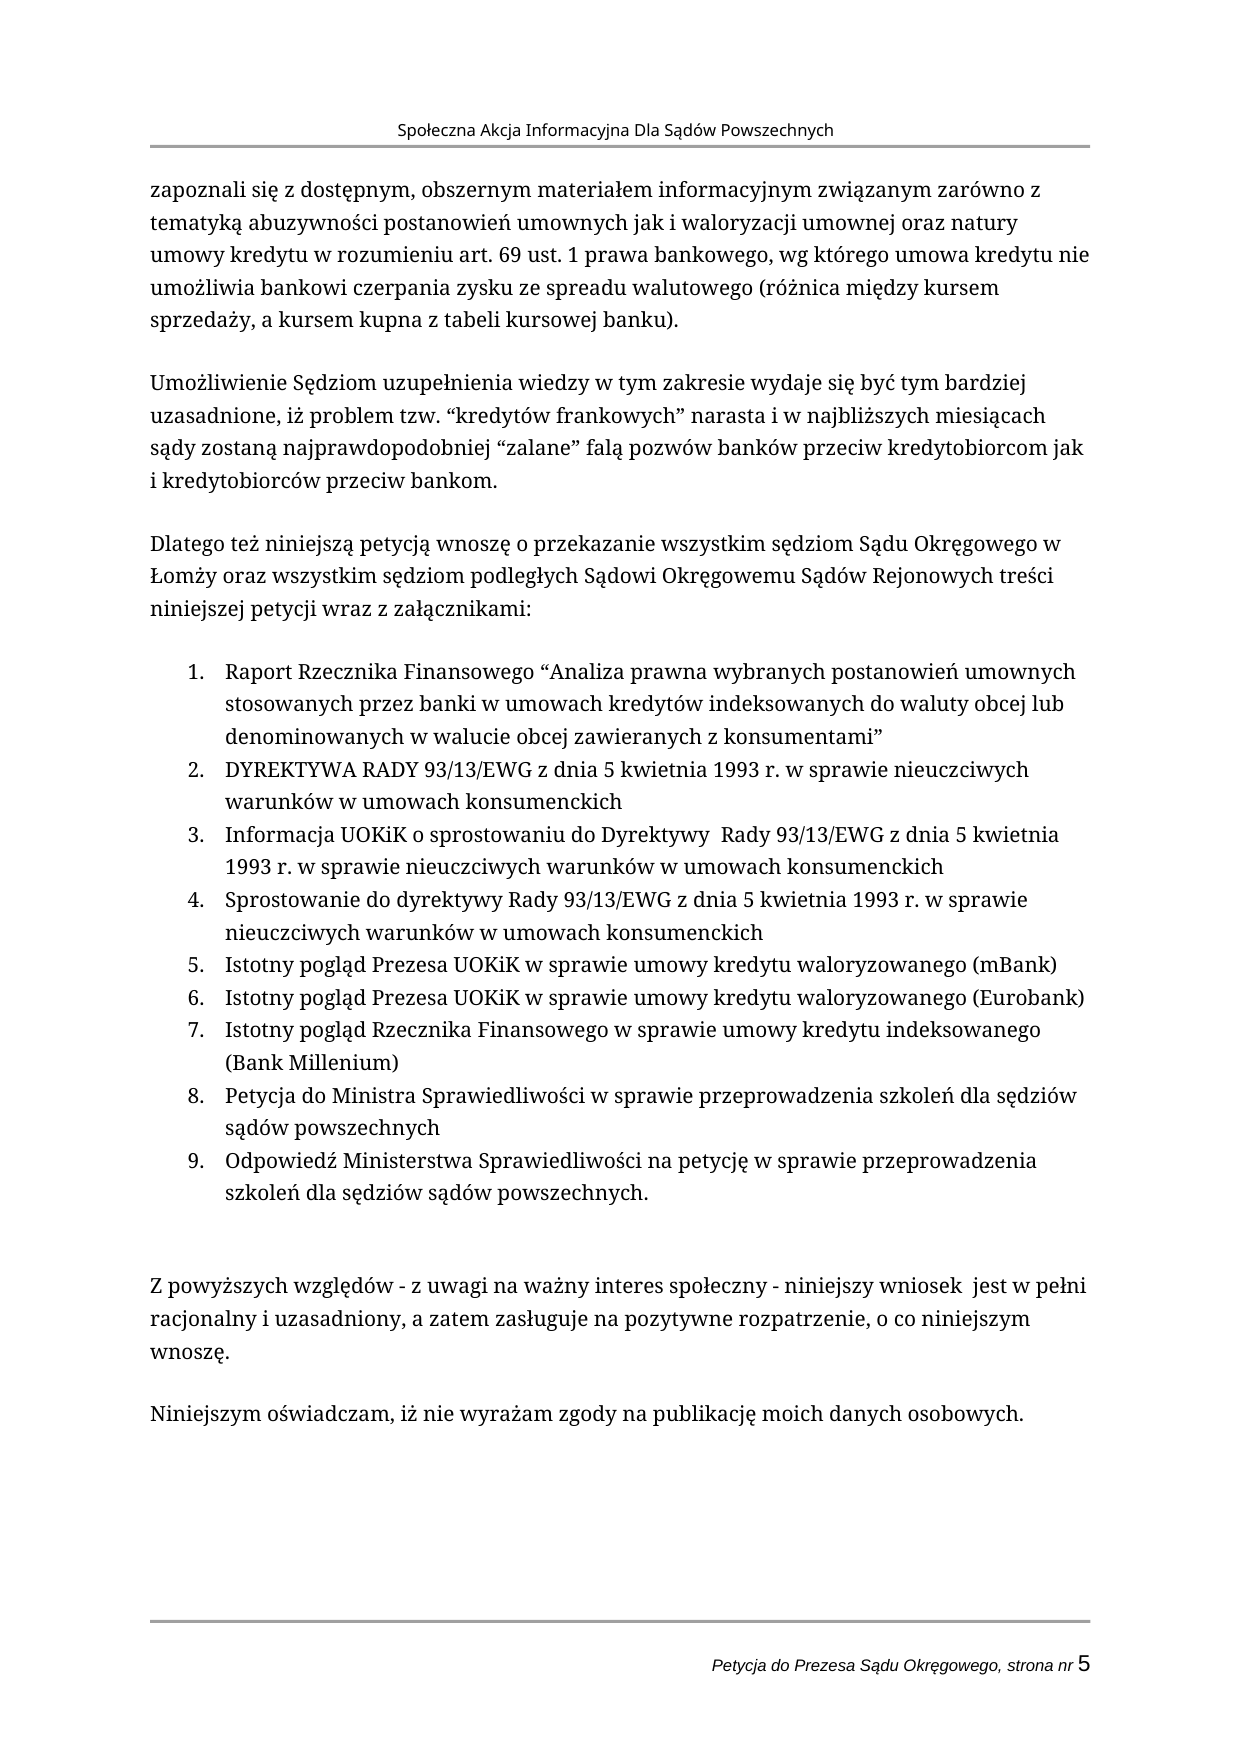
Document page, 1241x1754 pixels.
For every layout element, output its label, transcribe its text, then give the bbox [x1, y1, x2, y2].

text Z powyższych względów - z uwagi na ważny interes społeczny - niniejszy wniosek jest w pełni racjonalny i uzasadniony, a zatem zasługuje na pozytywne rozpatrzenie, o co niniejszym wnoszę. [150, 1272, 1090, 1365]
list Petycja do Ministra Sprawiedliwości w sprawie przeprowadzenia szkoleń dla sędziów sądów powszechnych [187, 1081, 1090, 1142]
text Dlatego też niniejszą petycją wnoszę o przekazanie wszystkim sędziom Sądu Okręgowego w Łomży oraz wszystkim sędziom podległych Sądowi Okręgowemu Sądów Rejonowych treści niniejszej petycji wraz z załącznikami: [150, 529, 1090, 622]
list Raport Rzecznika Finansowego “Analiza prawna wybranych postanowień umownych stosowanych przez banki w umowach kredytów indeksowanych do waluty obcej lub denominowanych w walucie obcej zawieranych z konsumentami” [187, 657, 1090, 751]
list DYREKTYWA RADY 93/13/EWG z dnia 5 kwietnia 1993 r. w sprawie nieuczciwych warunków w umowach konsumenckich [187, 755, 1090, 816]
text Umożliwienie Sędziom uzupełnienia wiedzy w tym zakresie wydaje się być tym bardziej uzasadnione, iż problem tzw. “kredytów frankowych” narasta i w najbliższych miesiącach sądy zostaną najprawdopodobniej “zalane” falą pozwów banków przeciw kredytobiorcom jak i kredytobiorców przeciw bankom. [150, 368, 1090, 494]
text Niniejszym oświadczam, iż nie wyrażam zgody na publikację moich danych osobowych. [150, 1399, 1090, 1428]
list Sprostowanie do dyrektywy Rady 93/13/EWG z dnia 5 kwietnia 1993 r. w sprawie nieuczciwych warunków w umowach konsumenckich [187, 885, 1090, 946]
list Istotny pogląd Prezesa UOKiK w sprawie umowy kredytu waloryzowanego (mBank) [187, 950, 1090, 979]
list Istotny pogląd Prezesa UOKiK w sprawie umowy kredytu waloryzowanego (Eurobank) [187, 983, 1090, 1011]
list Istotny pogląd Rzecznika Finansowego w sprawie umowy kredytu indeksowanego (Bank Millenium) [187, 1016, 1090, 1077]
list Odpowiedź Ministerstwa Sprawiedliwości na petycję w sprawie przeprowadzenia szkoleń dla sędziów sądów powszechnych. [187, 1146, 1090, 1207]
list Informacja UOKiK o sprostowaniu do Dyrektywy Rady 93/13/EWG z dnia 5 kwietnia 1993 r. w sprawie nieuczciwych warunków w umowach konsumenckich [187, 820, 1090, 881]
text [150, 175, 1090, 240]
